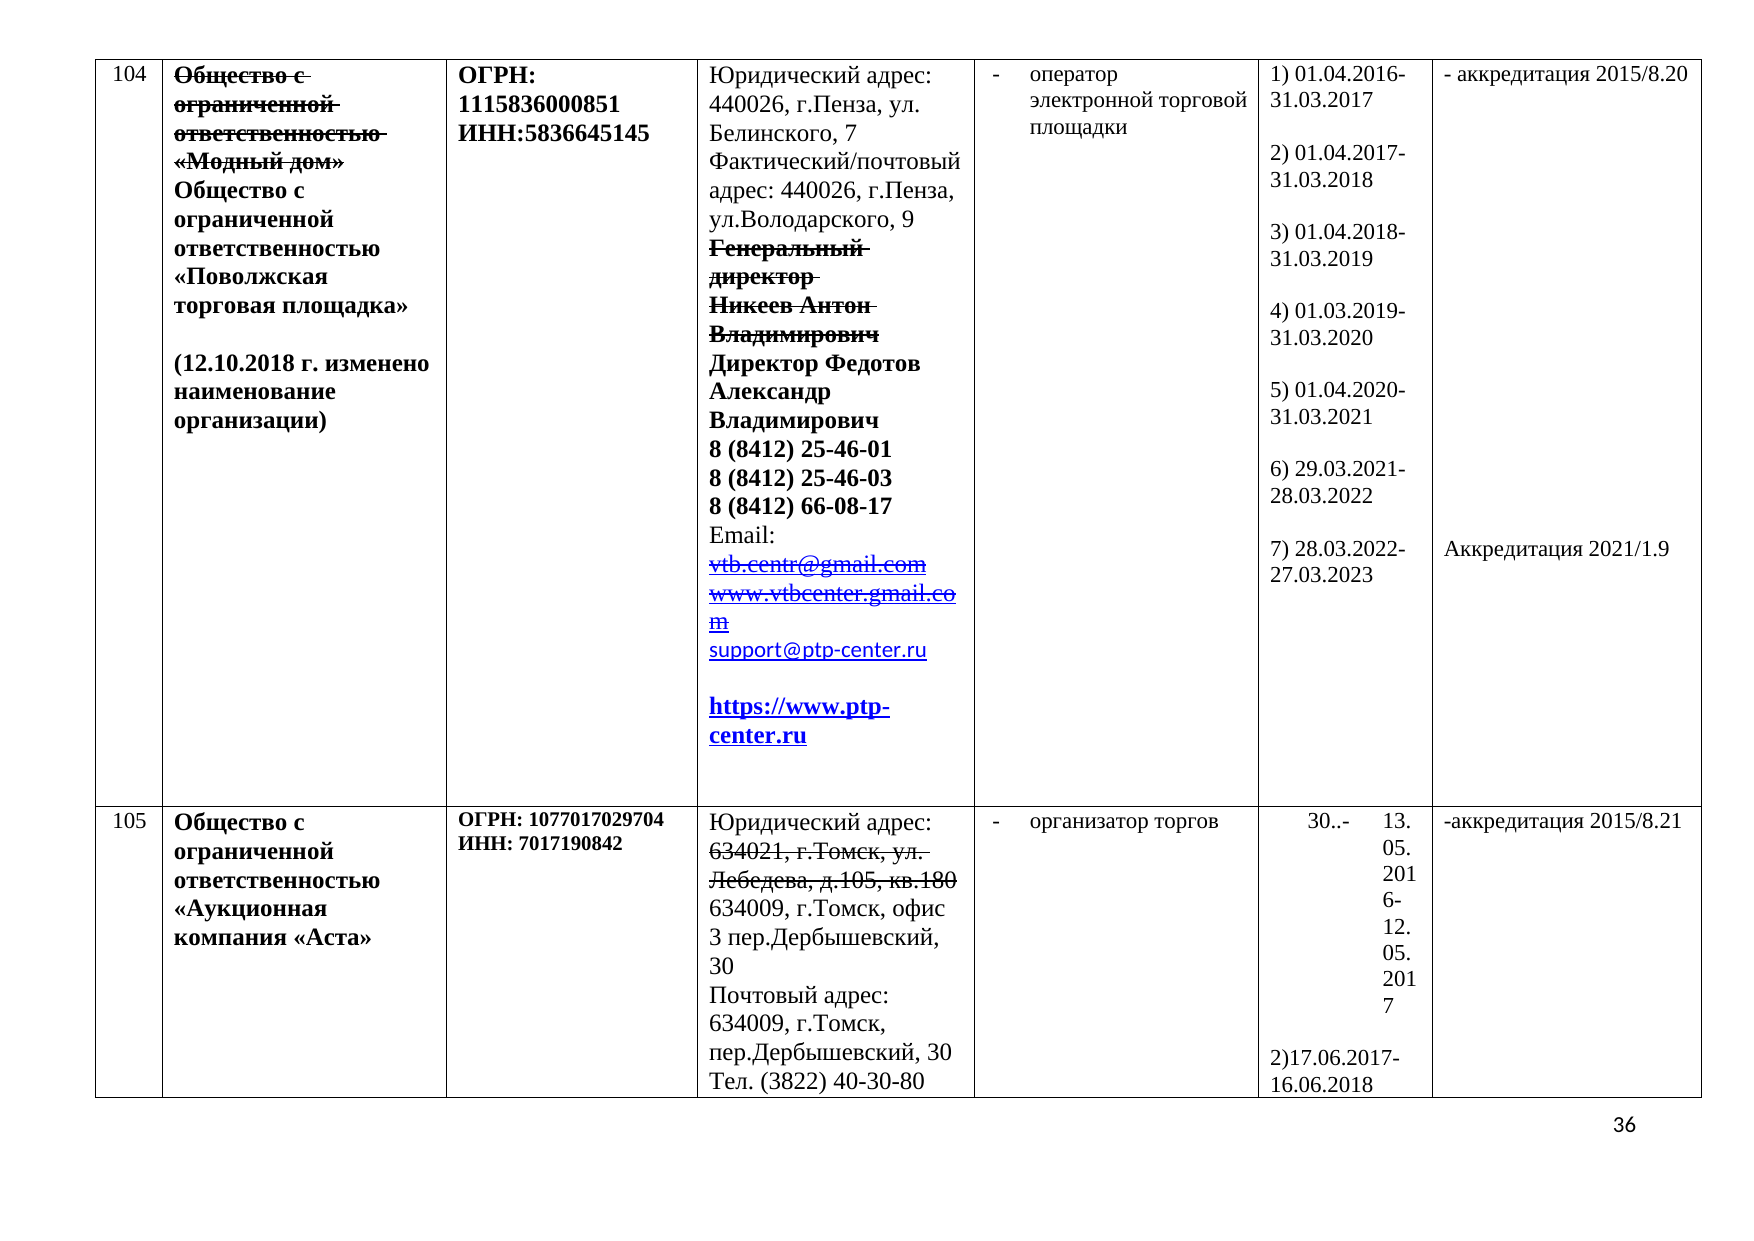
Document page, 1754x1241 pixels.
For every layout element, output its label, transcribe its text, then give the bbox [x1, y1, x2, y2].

table_cell организатор торгов [975, 807, 1258, 1097]
table_cell 1) 01.04.2016- 31.03.2017 2) 01.04.2017-31.03.2018 3) 01.04.2018-31.03.2019 4) 01.03.2019-31.03.2020 5) 01.04.2020-31.03.2021 6) 29.03.2021-28.03.2022 7) 28.03.2022- 27.03.2023 [1259, 60, 1432, 806]
table_cell оператор электронной торговой площадки [975, 60, 1258, 806]
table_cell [698, 807, 974, 1097]
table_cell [1433, 807, 1701, 1097]
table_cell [1259, 807, 1432, 1097]
table_cell 105 [96, 807, 162, 1097]
table_cell 104 [96, 60, 162, 806]
table_cell Юридический адрес: 440026, г.Пенза, ул. Белинского, 7 Фактический/почтовый адрес: 440026, г.Пенза, ул.Володарского, 9 Генеральный директор Никеев Антон Владимирович Директор Федотов Александр Владимирович 8 (8412) 25-46-01 8 (8412) 25-46-03 8 (8412) 66-08-17 Email: vtb.centr@gmail.com www.vtbcenter.gmail.com support@ptp-center.ru https://www.ptp-center.ru [698, 60, 974, 806]
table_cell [163, 807, 446, 1097]
table_cell - аккредитация 2015/8.20 Аккредитация 2021/1.9 [1433, 60, 1701, 806]
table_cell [447, 807, 697, 1097]
table_cell Общество с ограниченной ответственностью «Модный дом» Общество с ограниченной ответственностью «Поволжская торговая площадка» (12.10.2018 г. изменено наименование организации) [163, 60, 446, 806]
table_cell ОГРН: 1115836000851 ИНН:5836645145 [447, 60, 697, 806]
